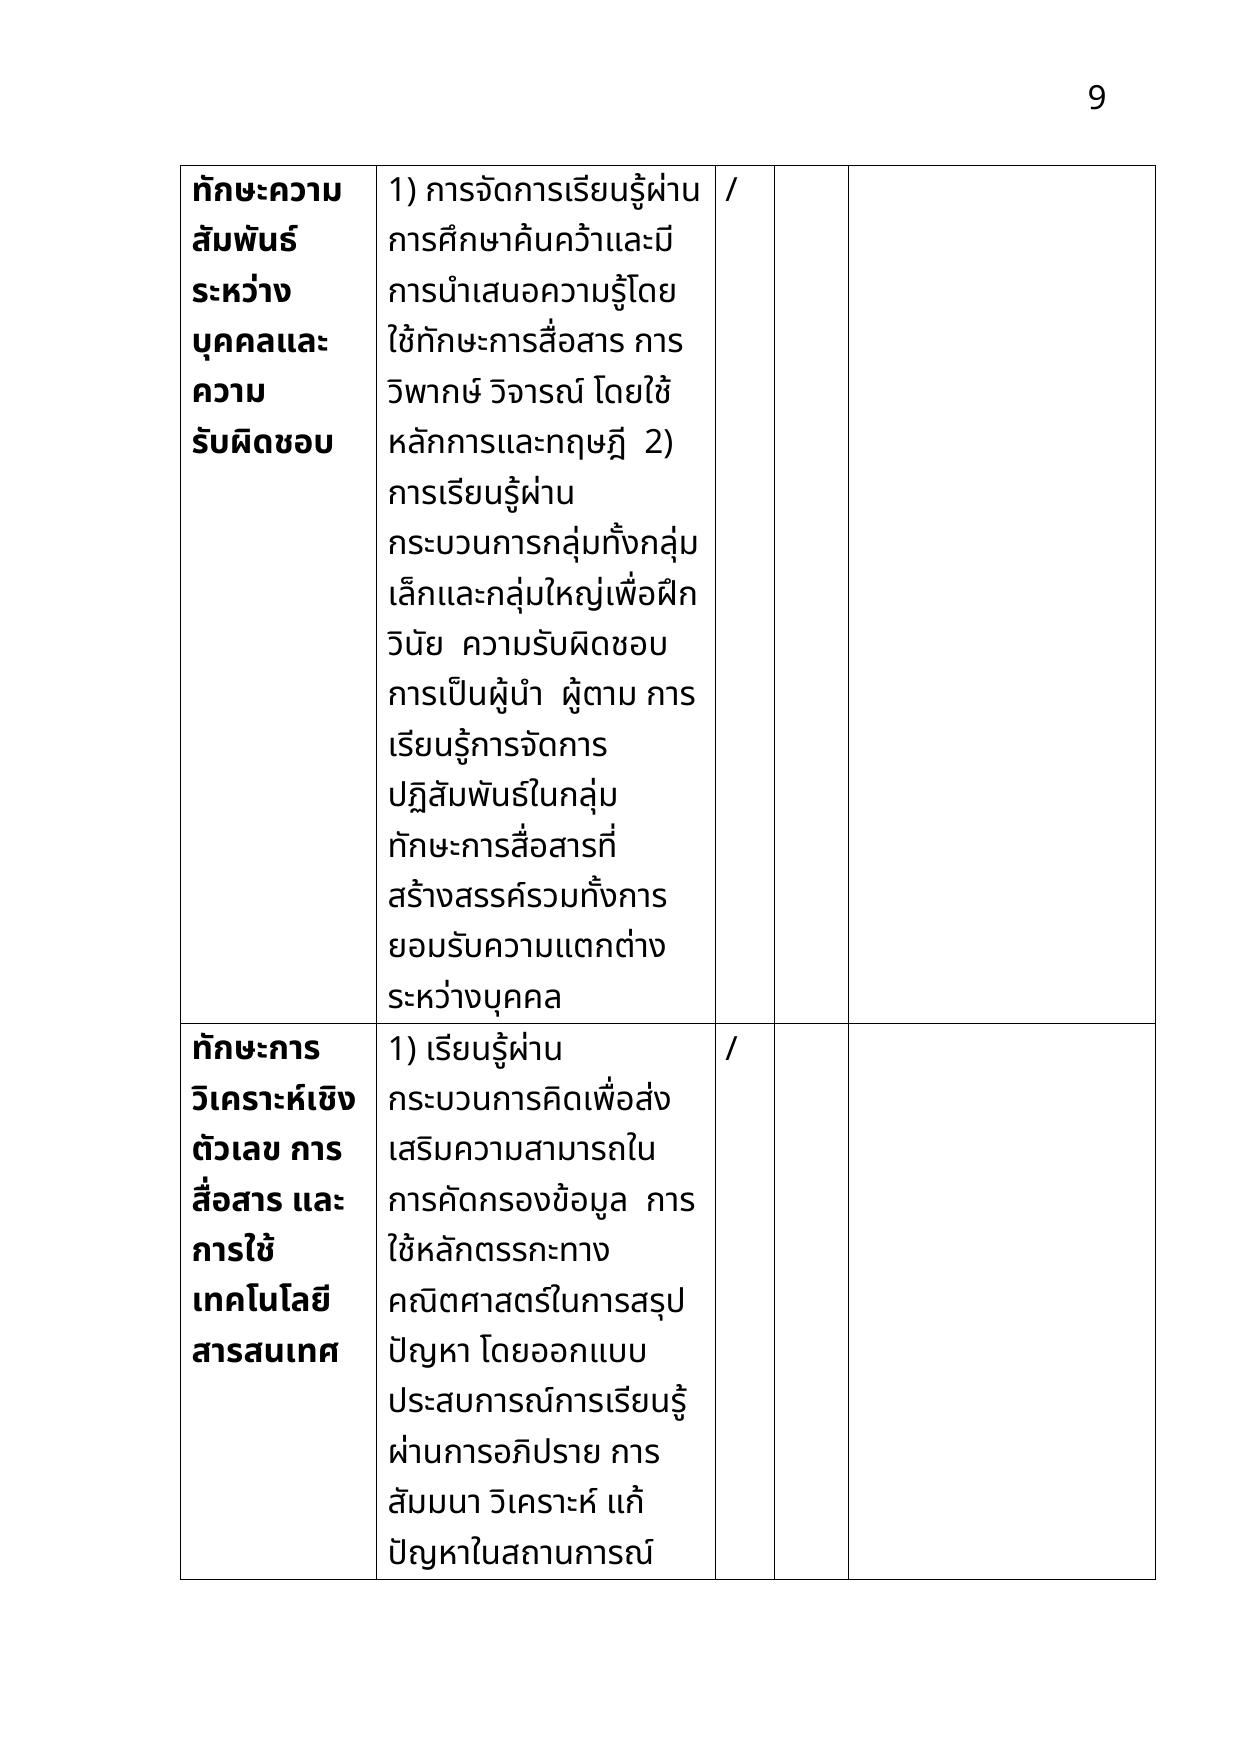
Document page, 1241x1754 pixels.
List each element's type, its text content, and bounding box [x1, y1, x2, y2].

table_cell [775, 1024, 848, 1579]
table_cell [849, 1024, 1155, 1579]
table_cell 1) การจัดการเรียนรู้ผ่านการศึกษาค้นคว้าและมีการนำเสนอความรู้โดยใช้ทักษะการสื่อสาร การวิพากษ์ วิจารณ์ โดยใช้หลักการและทฤษฎี 2) การเรียนรู้ผ่านกระบวนการกลุ่มทั้งกลุ่มเล็กและกลุ่มใหญ่เพื่อฝึกวินัย ความรับผิดชอบ การเป็นผู้นำ ผู้ตาม การเรียนรู้การจัดการปฏิสัมพันธ์ในกลุ่ม ทักษะการสื่อสารที่สร้างสรรค์รวมทั้งการยอมรับความแตกต่างระหว่างบุคคล [377, 166, 715, 1023]
table_cell [849, 166, 1155, 1023]
table_cell [775, 166, 848, 1023]
table_cell / [716, 1024, 774, 1579]
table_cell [377, 1024, 715, 1579]
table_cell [181, 1024, 376, 1579]
table_cell ทักษะความสัมพันธ์ระหว่างบุคคลและความ รับผิดชอบ [181, 166, 376, 1023]
table_cell / [716, 166, 774, 1023]
